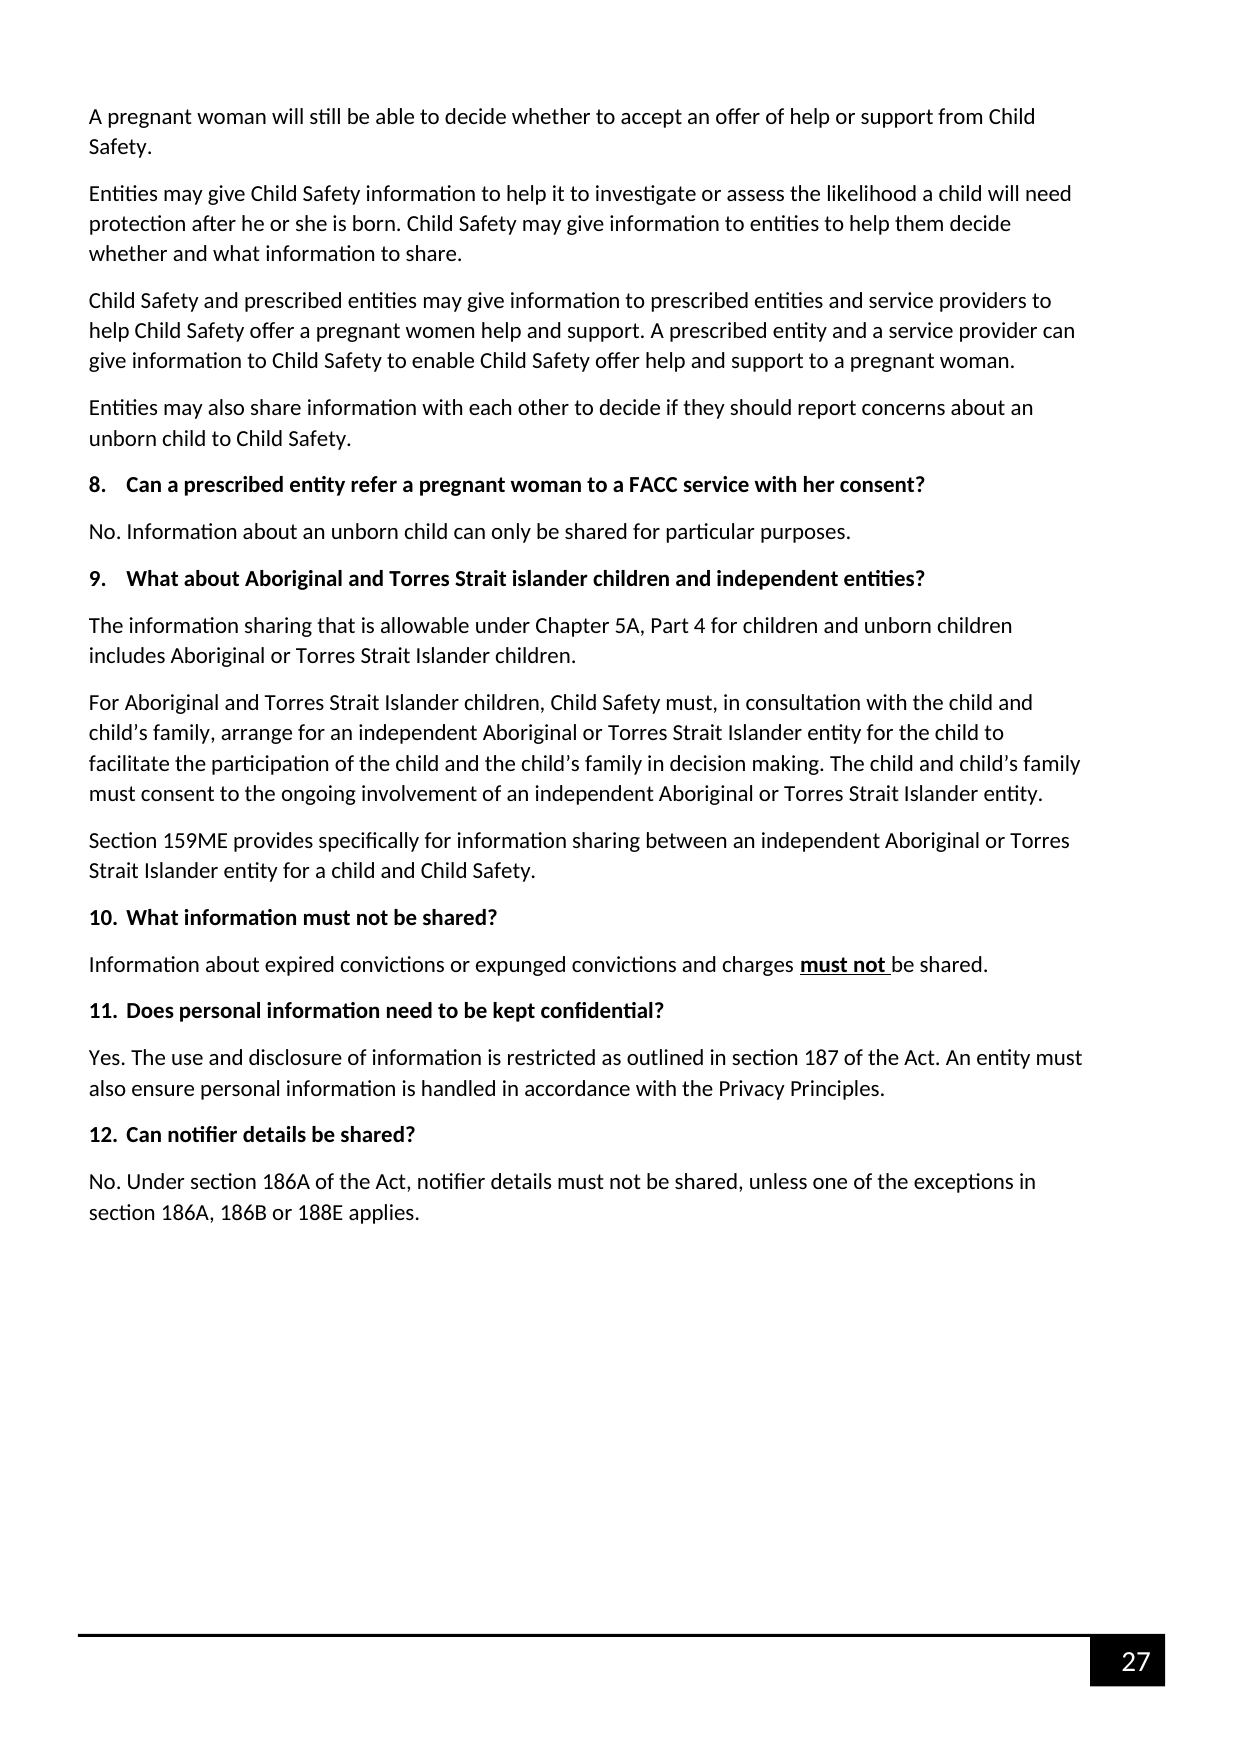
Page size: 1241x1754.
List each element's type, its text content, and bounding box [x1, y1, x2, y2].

text Information about expired convictions or expunged convictions and charges must not be shared. [89, 950, 1090, 978]
list Does personal information need to be kept confidential? [89, 997, 1090, 1024]
text No. Information about an unborn child can only be shared for particular purposes. [89, 517, 1090, 545]
list What about Aboriginal and Torres Strait islander children and independent entities? [89, 564, 1090, 592]
text Yes. The use and disclosure of information is restricted as outlined in section 187 of the Act. An entity must also ensure personal information is handled in accordance with the Privacy Principles. [89, 1043, 1090, 1102]
list Can notifier details be shared? [89, 1121, 1090, 1148]
list What information must not be shared? [89, 903, 1090, 931]
text For Aboriginal and Torres Strait Islander children, Child Safety must, in consultation with the child and child’s family, arrange for an independent Aboriginal or Torres Strait Islander entity for the child to facilitate the participation of the child and the child’s family in decision making. The child and child’s family must consent to the ongoing involvement of an independent Aboriginal or Torres Strait Islander entity. [89, 688, 1090, 807]
list Can a prescribed entity refer a pregnant woman to a FACC service with her consent? [89, 471, 1090, 498]
text Entities may also share information with each other to decide if they should report concerns about an unborn child to Child Safety. [89, 393, 1090, 452]
text The information sharing that is allowable under Chapter 5A, Part 4 for children and unborn children includes Aboriginal or Torres Strait Islander children. [89, 611, 1090, 669]
text Section 159ME provides specifically for information sharing between an independent Aboriginal or Torres Strait Islander entity for a child and Child Safety. [89, 826, 1090, 884]
text Child Safety and prescribed entities may give information to prescribed entities and service providers to help Child Safety offer a pregnant women help and support. A prescribed entity and a service provider can give information to Child Safety to enable Child Safety offer help and support to a pregnant woman. [89, 286, 1090, 374]
text Entities may give Child Safety information to help it to investigate or assess the likelihood a child will need protection after he or she is born. Child Safety may give information to entities to help them decide whether and what information to share. [89, 179, 1090, 267]
text No. Under section 186A of the Act, notifier details must not be shared, unless one of the exceptions in section 186A, 186B or 188E applies. [89, 1167, 1090, 1226]
text A pregnant woman will still be able to decide whether to accept an offer of help or support from Child Safety. [89, 102, 1090, 160]
